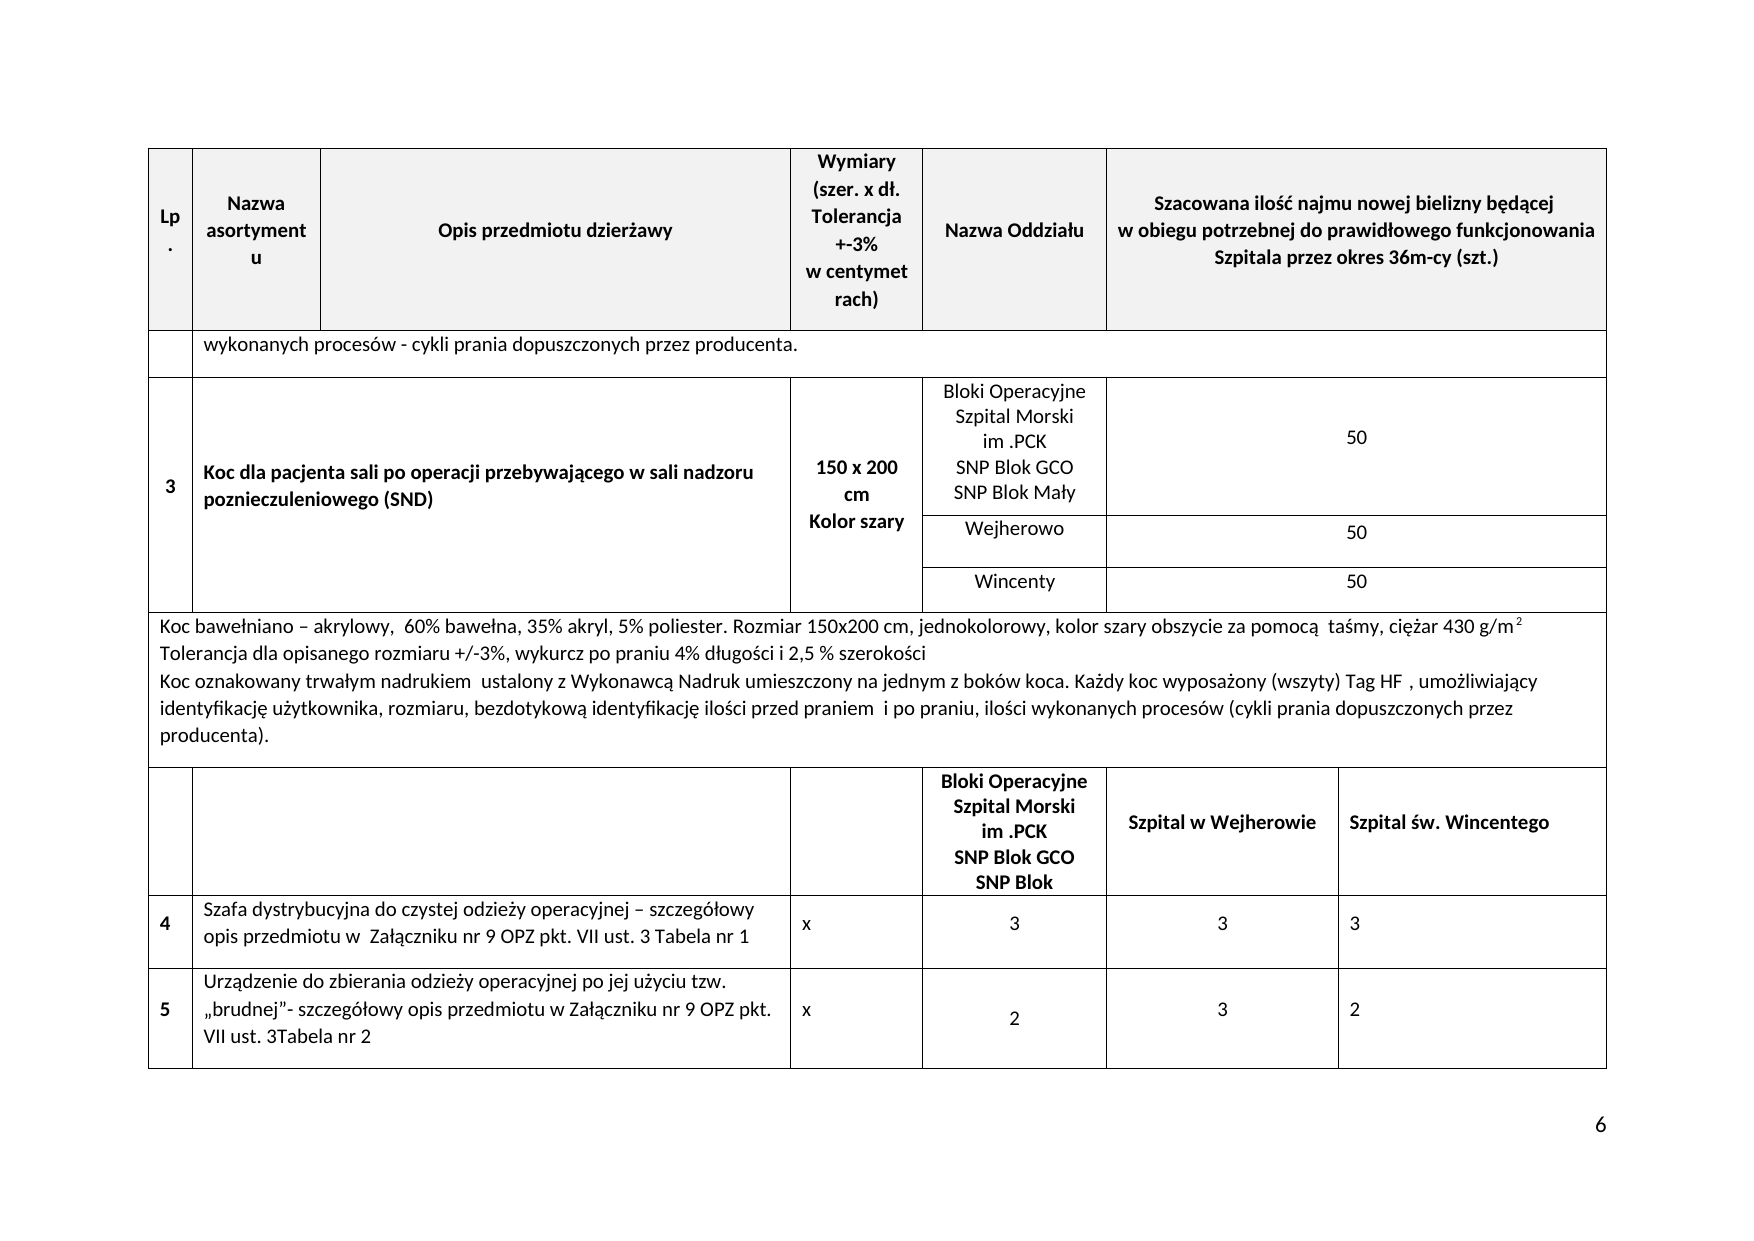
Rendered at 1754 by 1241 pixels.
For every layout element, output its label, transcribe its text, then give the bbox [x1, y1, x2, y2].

table_cell Koc dla pacjenta sali po operacji przebywającego w sali nadzoru poznieczuleniowego (SND) [193, 378, 790, 612]
table_cell 3 [923, 896, 1106, 968]
table_cell Szpital w Wejherowie [1107, 768, 1338, 895]
table_cell Koc bawełniano – akrylowy, 60% bawełna, 35% akryl, 5% poliester. Rozmiar 150x200 cm, jednokolorowy, kolor szary obszycie za pomocą taśmy, ciężar 430 g/m2 Tolerancja dla opisanego rozmiaru +/-3%, wykurcz po praniu 4% długości i 2,5 % szerokości Koc oznakowany trwałym nadrukiem ustalony z Wykonawcą Nadruk umieszczony na jednym z boków koca. Każdy koc wyposażony (wszyty) Tag HF , umożliwiający identyfikację użytkownika, rozmiaru, bezdotykową identyfikację ilości przed praniem i po praniu, ilości wykonanych procesów (cykli prania dopuszczonych przez producenta). [149, 613, 1606, 767]
table_cell 50 [1107, 568, 1606, 612]
table_cell 50 [1107, 516, 1606, 567]
table_cell 2 [1339, 969, 1606, 1068]
table_cell Szafa dystrybucyjna do czystej odzieży operacyjnej – szczegółowy opis przedmiotu w Załączniku nr 9 OPZ pkt. VII ust. 3 Tabela nr 1 [193, 896, 790, 968]
table_cell Bloki Operacyjne Szpital Morski im .PCK SNP Blok GCO SNP Blok [923, 768, 1106, 895]
table_cell x [791, 896, 922, 968]
table_header Lp. [149, 149, 192, 330]
table_header Nazwa Oddziału [923, 149, 1106, 330]
table_cell 5 [149, 969, 192, 1068]
table_cell Wejherowo [923, 516, 1106, 567]
table_cell Urządzenie do zbierania odzieży operacyjnej po jej użyciu tzw. „brudnej”- szczegółowy opis przedmiotu w Załączniku nr 9 OPZ pkt. VII ust. 3Tabela nr 2 [193, 969, 790, 1068]
table_header Wymiary (szer. x dł. Tolerancja +-3% w centymetrach) [791, 149, 922, 330]
table_cell [193, 768, 790, 895]
table_header Opis przedmiotu dzierżawy [321, 149, 790, 330]
table_header Szacowana ilość najmu nowej bielizny będącej w obiegu potrzebnej do prawidłowego funkcjonowania Szpitala przez okres 36m-cy (szt.) [1107, 149, 1606, 330]
table_cell 3 [149, 378, 192, 612]
table_cell 3 [1339, 896, 1606, 968]
table_cell Szpital św. Wincentego [1339, 768, 1606, 895]
table_header Nazwa asortymentu [193, 149, 320, 330]
table_cell 4 [149, 896, 192, 968]
table_cell x [791, 969, 922, 1068]
table_cell 50 [1107, 378, 1606, 514]
table_cell Bloki Operacyjne Szpital Morski im .PCK SNP Blok GCO SNP Blok Mały [923, 378, 1106, 514]
table_cell 3 [1107, 969, 1338, 1068]
table_cell 3 [1107, 896, 1338, 968]
table_cell 2 [923, 969, 1106, 1068]
table_cell [791, 768, 922, 895]
table_cell 150 x 200 cm Kolor szary [791, 378, 922, 612]
table_cell Wincenty [923, 568, 1106, 612]
table_cell [149, 768, 192, 895]
